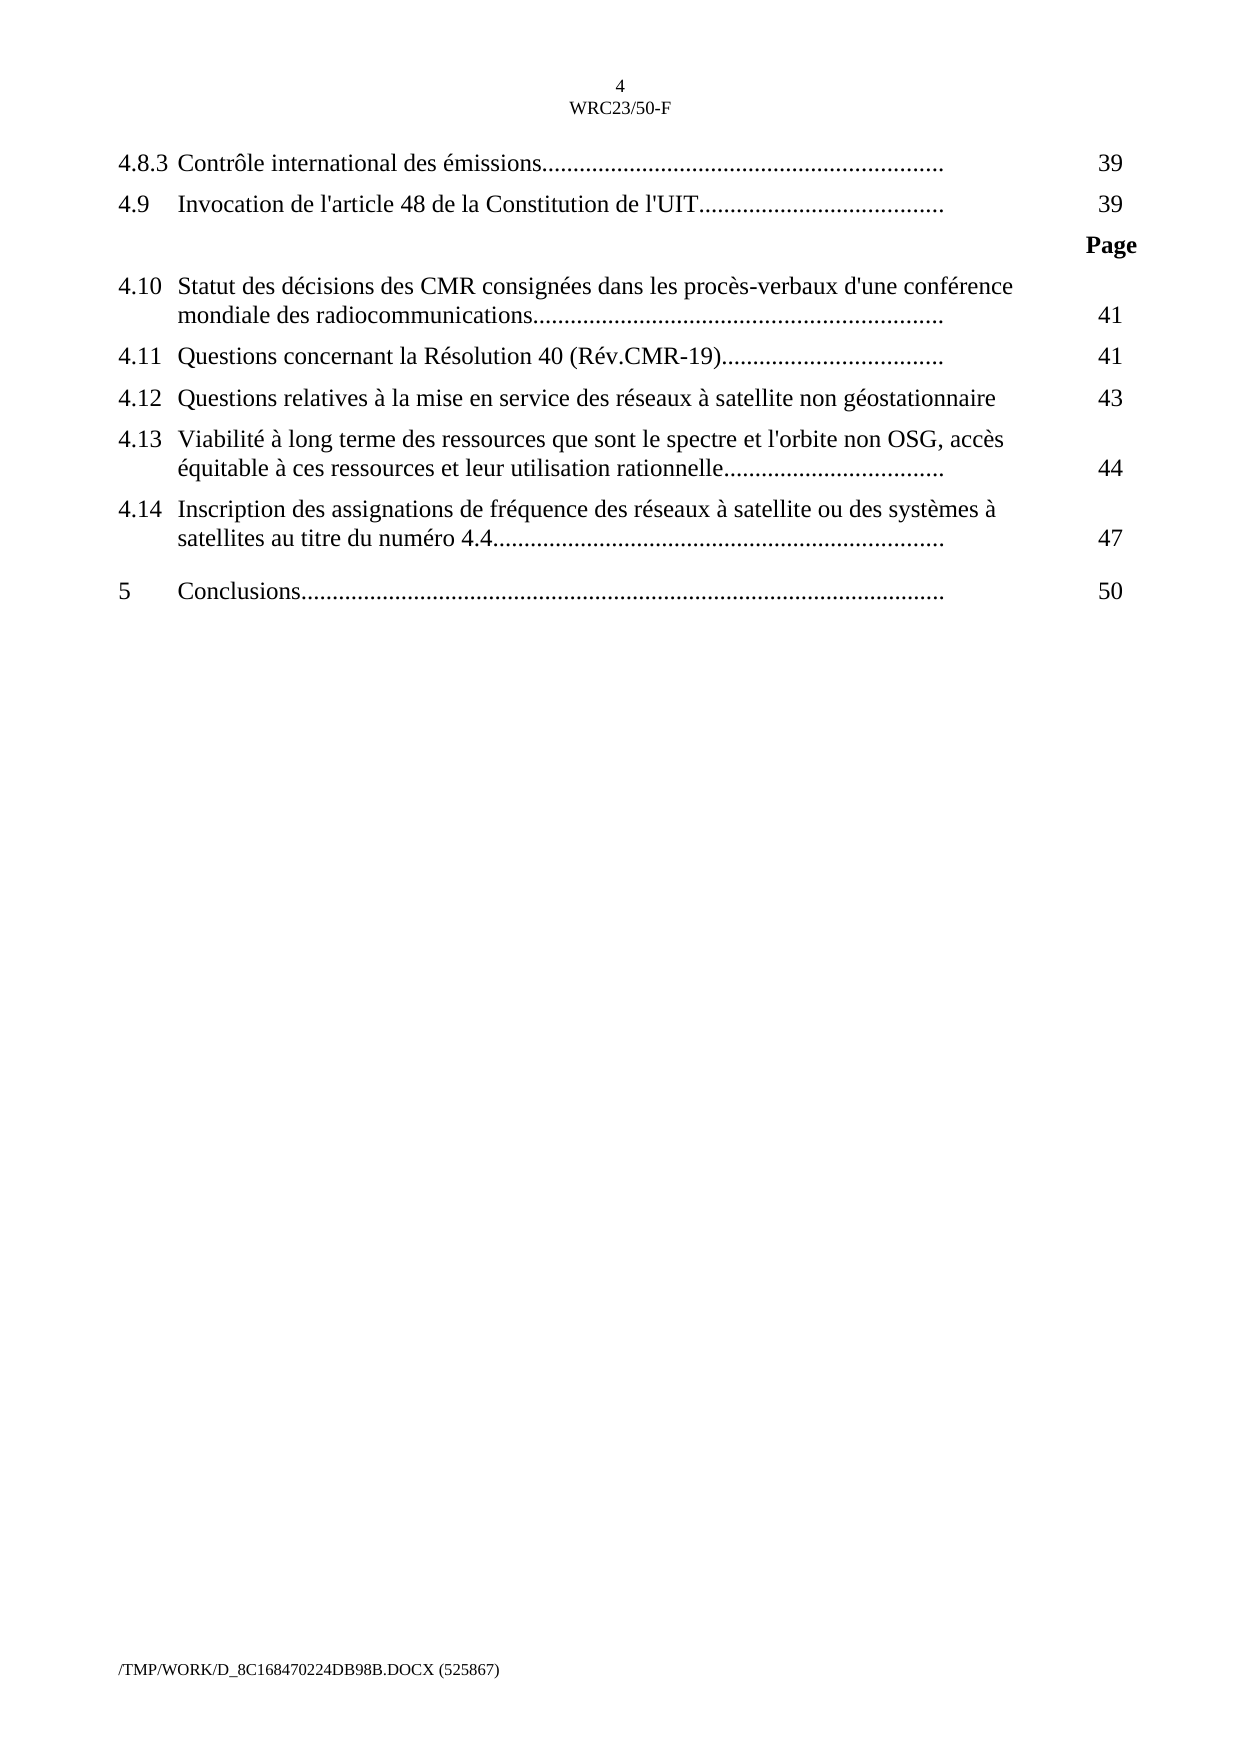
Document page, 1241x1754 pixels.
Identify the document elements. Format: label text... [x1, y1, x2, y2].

text 4.8.3 Contrôle international des émissions 39 [118, 148, 1122, 176]
text 4.14 Inscription des assignations de fréquence des réseaux à satellite ou des systèmes à satellites au titre du numéro 4.4 47 [118, 494, 1122, 551]
text 4.9 Invocation de l'article 48 de la Constitution de l'UIT 39 [118, 189, 1122, 218]
text Page [118, 230, 1122, 259]
text 4.13 Viabilité à long terme des ressources que sont le spectre et l'orbite non OSG, accès équitable à ces ressources et leur utilisation rationnelle 44 [118, 424, 1122, 481]
text 4.10 Statut des décisions des CMR consignées dans les procès-verbaux d'une conférence mondiale des radiocommunications 41 [118, 271, 1122, 329]
text 4.12 Questions relatives à la mise en service des réseaux à satellite non géostationnaire 43 [118, 383, 1122, 411]
text 5 Conclusions 50 [118, 576, 1122, 605]
text 4.11 Questions concernant la Résolution 40 (Rév.CMR-19) 41 [118, 341, 1122, 370]
